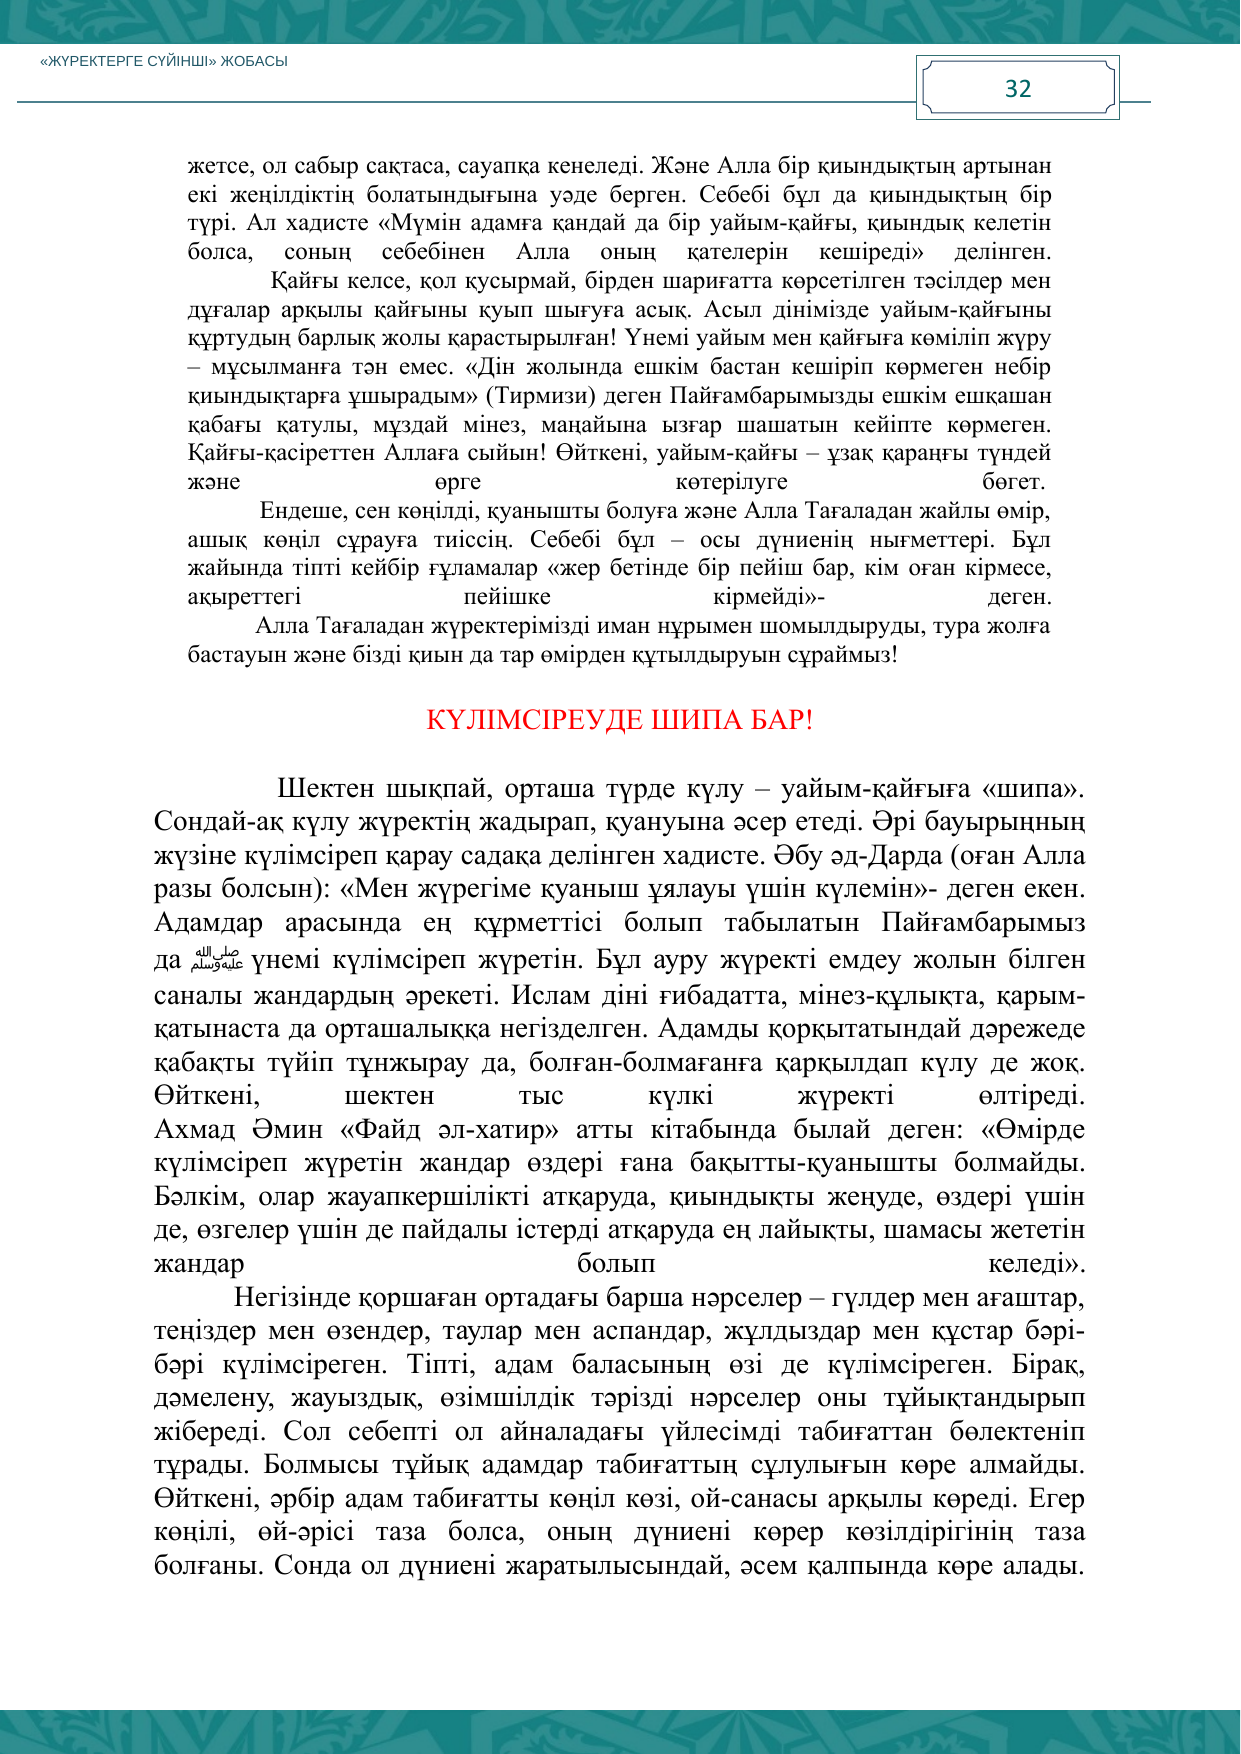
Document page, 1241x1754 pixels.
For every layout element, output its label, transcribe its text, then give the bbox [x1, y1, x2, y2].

text КҮЛІМСІРЕУДЕ ШИПА БАР! [187, 702, 1053, 736]
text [187, 150, 1053, 667]
picture [0, 0, 1240, 44]
picture [0, 1710, 1241, 1754]
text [153, 770, 1087, 1581]
